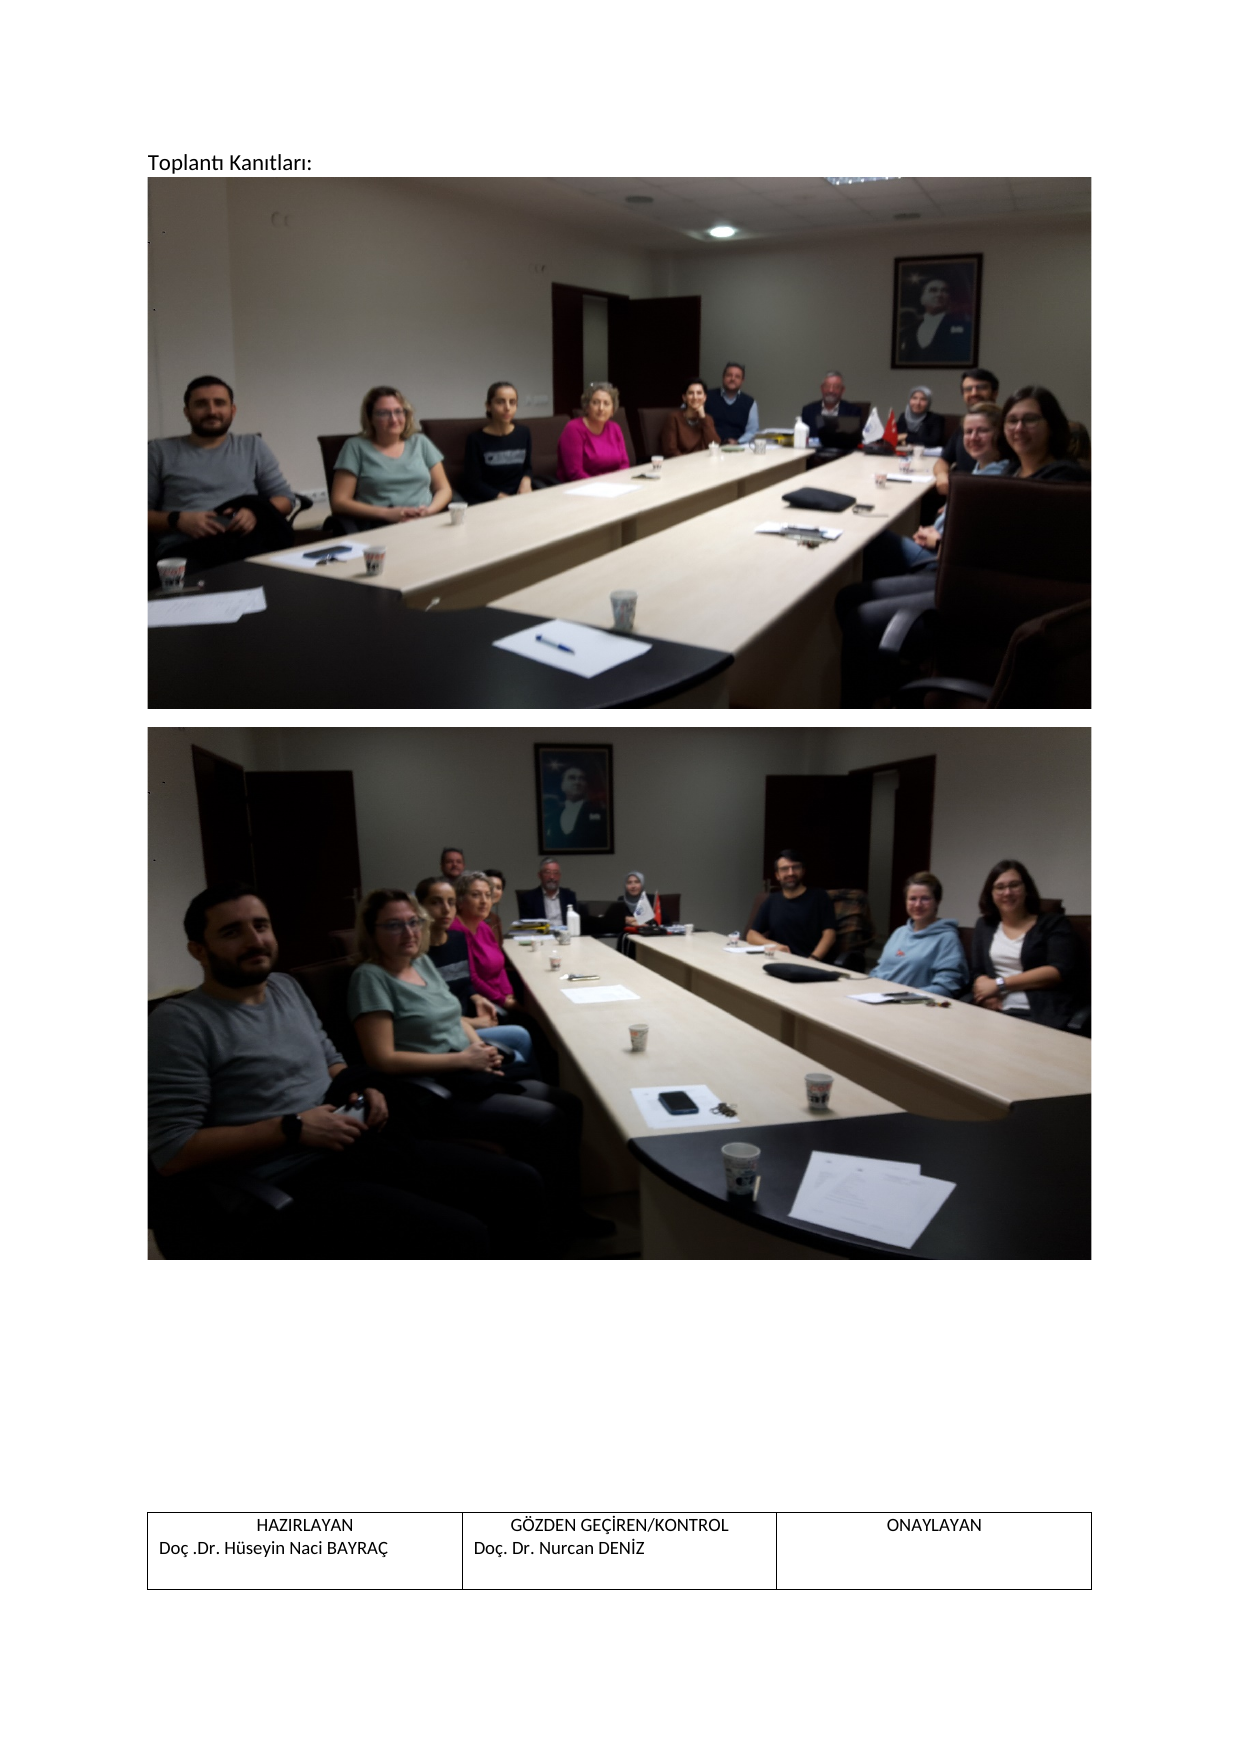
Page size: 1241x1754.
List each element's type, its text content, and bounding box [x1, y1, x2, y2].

table_header ONAYLAYAN [777, 1513, 1091, 1589]
table_header GÖZDEN GEÇİREN/KONTROL Doç. Dr. Nurcan DENİZ [463, 1513, 776, 1589]
table_header HAZIRLAYAN Doç .Dr. Hüseyin Naci BAYRAÇ [148, 1513, 462, 1589]
picture [147, 177, 1092, 709]
picture [147, 727, 1092, 1260]
